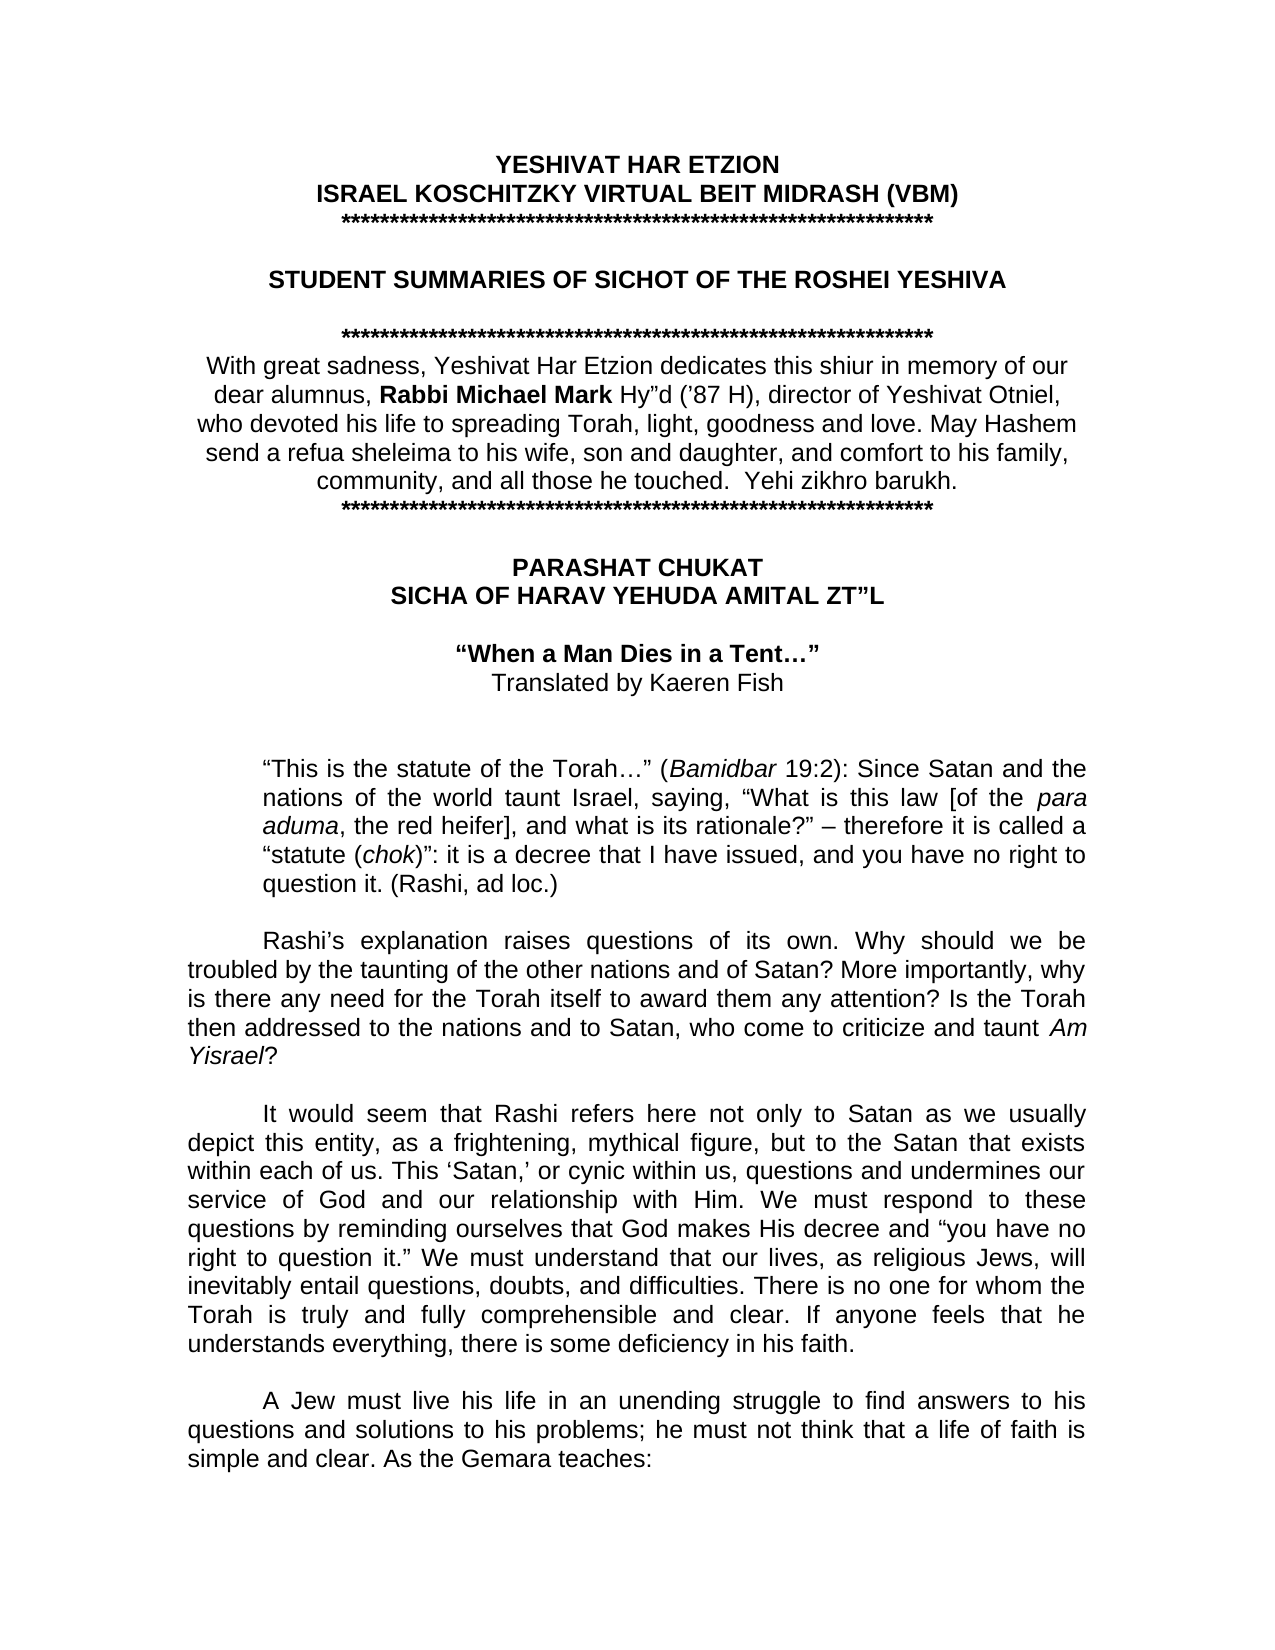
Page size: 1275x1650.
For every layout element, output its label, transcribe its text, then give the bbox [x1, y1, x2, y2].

text ************************************************************* [187, 207, 1087, 236]
text With great sadness, Yeshivat Har Etzion dedicates this shiur in memory of our dear alumnus, Rabbi Michael Mark Hy”d (’87 H), director of Yeshivat Otniel, who devoted his life to spreading Torah, light, goodness and love. May Hashem send a refua sheleima to his wife, son and daughter, and comfort to his family, community, and all those he touched. Yehi zikhro barukh. [187, 351, 1087, 495]
text ************************************************************* [187, 495, 1087, 524]
text YESHIVAT HAR ETZION [187, 150, 1087, 179]
text ************************************************************* [187, 322, 1087, 351]
text “This is the statute of the Torah…” (Bamidbar 19:2): Since Satan and the nations of the world taunt Israel, saying, “What is this law [of the para aduma, the red heifer], and what is its rationale?” – therefore it is called a “statute (chok)”: it is a decree that I have issued, and you have no right to question it. (Rashi, ad loc.) [262, 754, 1087, 897]
text Rashi’s explanation raises questions of its own. Why should we be troubled by the taunting of the other nations and of Satan? More importantly, why is there any need for the Torah itself to award them any attention? Is the Torah then addressed to the nations and to Satan, who come to criticize and taunt Am Yisrael? [187, 926, 1087, 1070]
text It would seem that Rashi refers here not only to Satan as we usually depict this entity, as a frightening, mythical figure, but to the Satan that exists within each of us. This ‘Satan,’ or cynic within us, questions and undermines our service of God and our relationship with Him. We must respond to these questions by reminding ourselves that God makes His decree and “you have no right to question it.” We must understand that our lives, as religious Jews, will inevitably entail questions, doubts, and difficulties. There is no one for whom the Torah is truly and fully comprehensible and clear. If anyone feels that he understands everything, there is some deficiency in his faith. [187, 1099, 1087, 1357]
text ISRAEL KOSCHITZKY VIRTUAL BEIT MIDRASH (VBM) [187, 179, 1087, 207]
subtitle PARASHAT CHUKAT [187, 552, 1087, 581]
text “When a Man Dies in a Tent…” [187, 639, 1087, 667]
text Translated by Kaeren Fish [187, 667, 1087, 696]
text STUDENT SUMMARIES OF SICHOT OF THE ROSHEI YESHIVA [187, 265, 1087, 294]
text SICHA OF HARAV YEHUDA AMITAL ZT”L [187, 581, 1087, 610]
text A Jew must live his life in an unending struggle to find answers to his questions and solutions to his problems; he must not think that a life of faith is simple and clear. As the Gemara teaches: [187, 1386, 1087, 1472]
